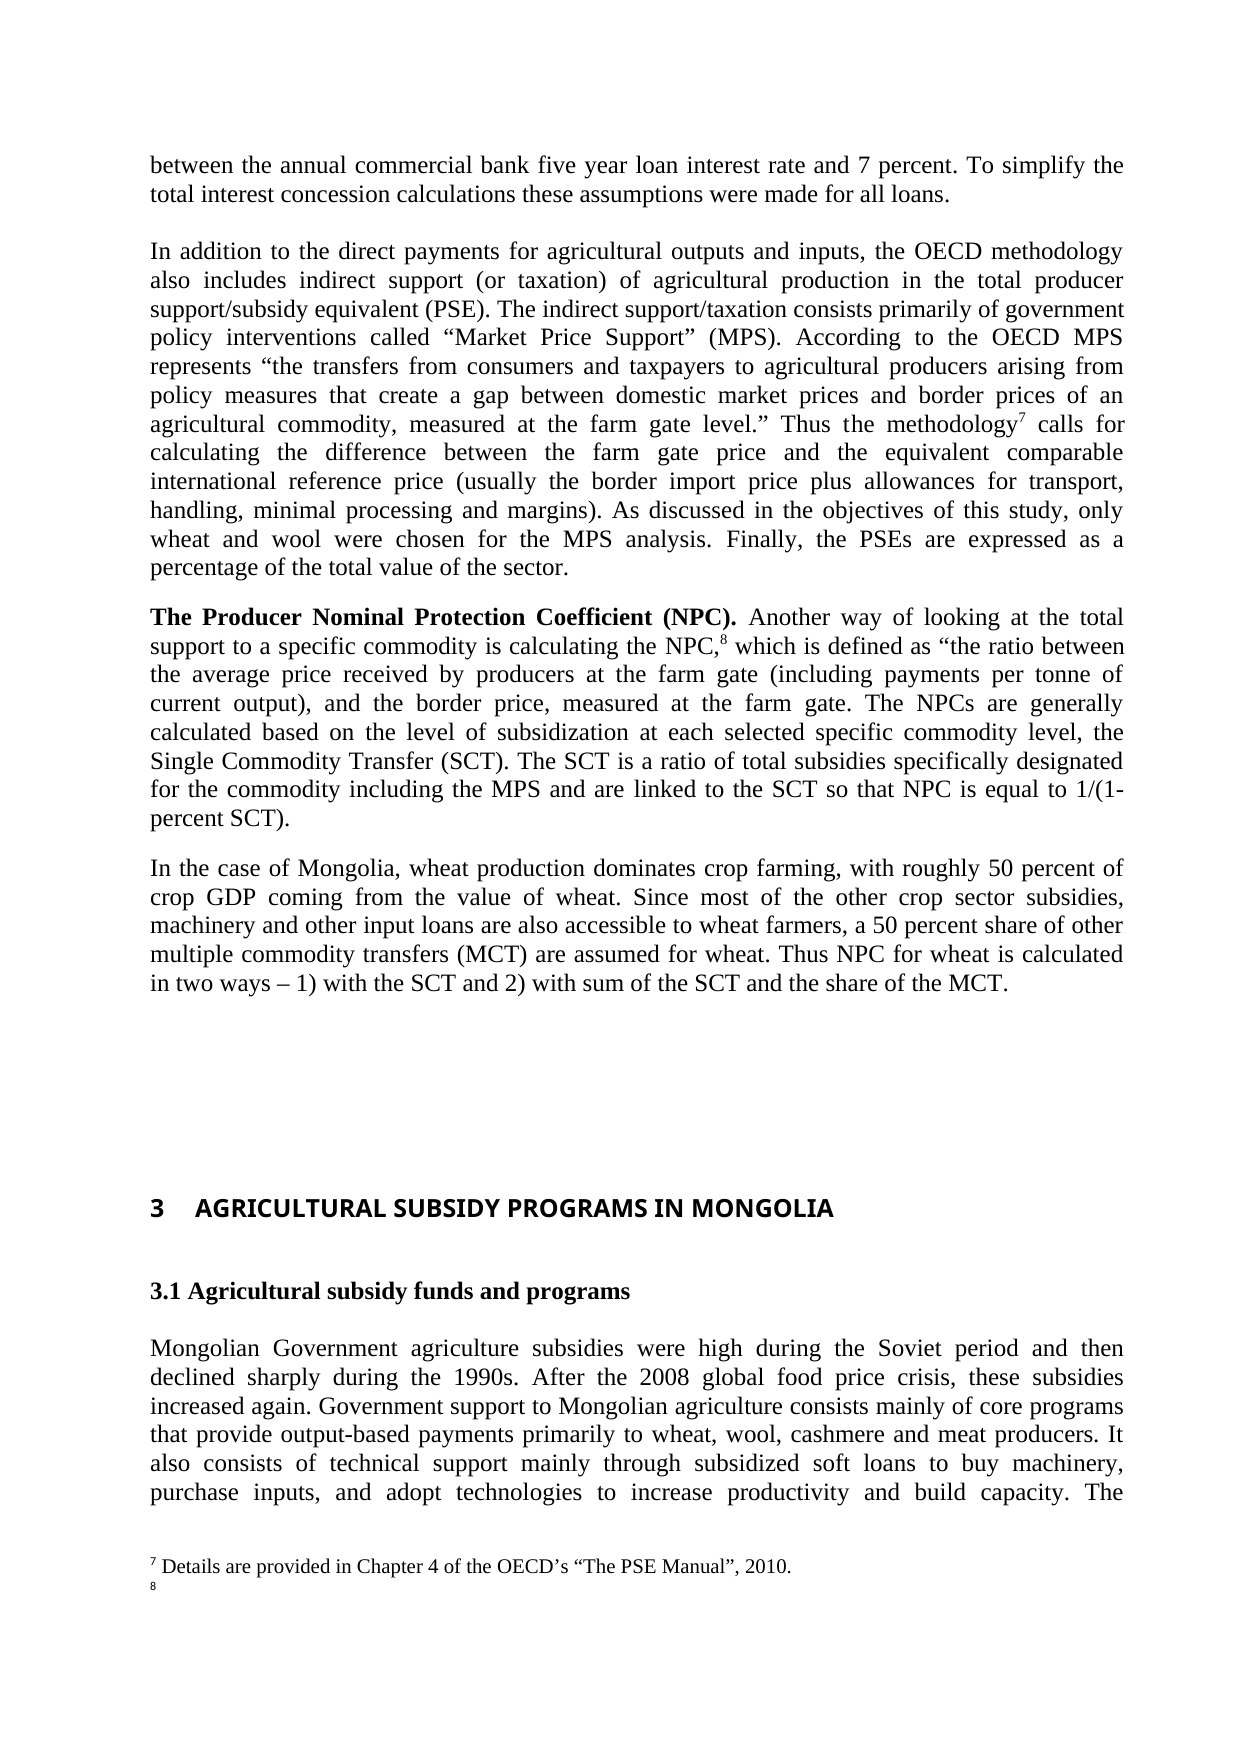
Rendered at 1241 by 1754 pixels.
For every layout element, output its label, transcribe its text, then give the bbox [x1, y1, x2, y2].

text The Producer Nominal Protection Coefficient (NPC). Another way of looking at the total support to a specific commodity is calculating the NPC, which is defined as “the ratio between the average price received by producers at the farm gate (including payments per tonne of current output), and the border price, measured at the farm gate. The NPCs are generally calculated based on the level of subsidization at each selected specific commodity level, the Single Commodity Transfer (SCT). The SCT is a ratio of total subsidies specifically designated for the commodity including the MPS and are linked to the SCT so that NPC is equal to 1/(1-percent SCT). [150, 602, 1125, 832]
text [150, 150, 1125, 207]
subtitle Agricultural subsidy programs in Mongolia [150, 1190, 1125, 1224]
text In the case of Mongolia, wheat production dominates crop farming, with roughly 50 percent of crop GDP coming from the value of wheat. Since most of the other crop sector subsidies, machinery and other input loans are also accessible to wheat farmers, a 50 percent share of other multiple commodity transfers (MCT) are assumed for wheat. Thus NPC for wheat is calculated in two ways – 1) with the SCT and 2) with sum of the SCT and the share of the MCT. [150, 853, 1125, 997]
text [150, 1333, 1125, 1506]
subtitle Agricultural subsidy funds and programs [150, 1276, 1125, 1304]
text In addition to the direct payments for agricultural outputs and inputs, the OECD methodology also includes indirect support (or taxation) of agricultural production in the total producer support/subsidy equivalent (PSE). The indirect support/taxation consists primarily of government policy interventions called “Market Price Support” (MPS). According to the OECD MPS represents “the transfers from consumers and taxpayers to agricultural producers arising from policy measures that create a gap between domestic market prices and border prices of an agricultural commodity, measured at the farm gate level.” Thus the methodology calls for calculating the difference between the farm gate price and the equivalent comparable international reference price (usually the border import price plus allowances for transport, handling, minimal processing and margins). As discussed in the objectives of this study, only wheat and wool were chosen for the MPS analysis. Finally, the PSEs are expressed as a percentage of the total value of the sector. [150, 236, 1125, 581]
